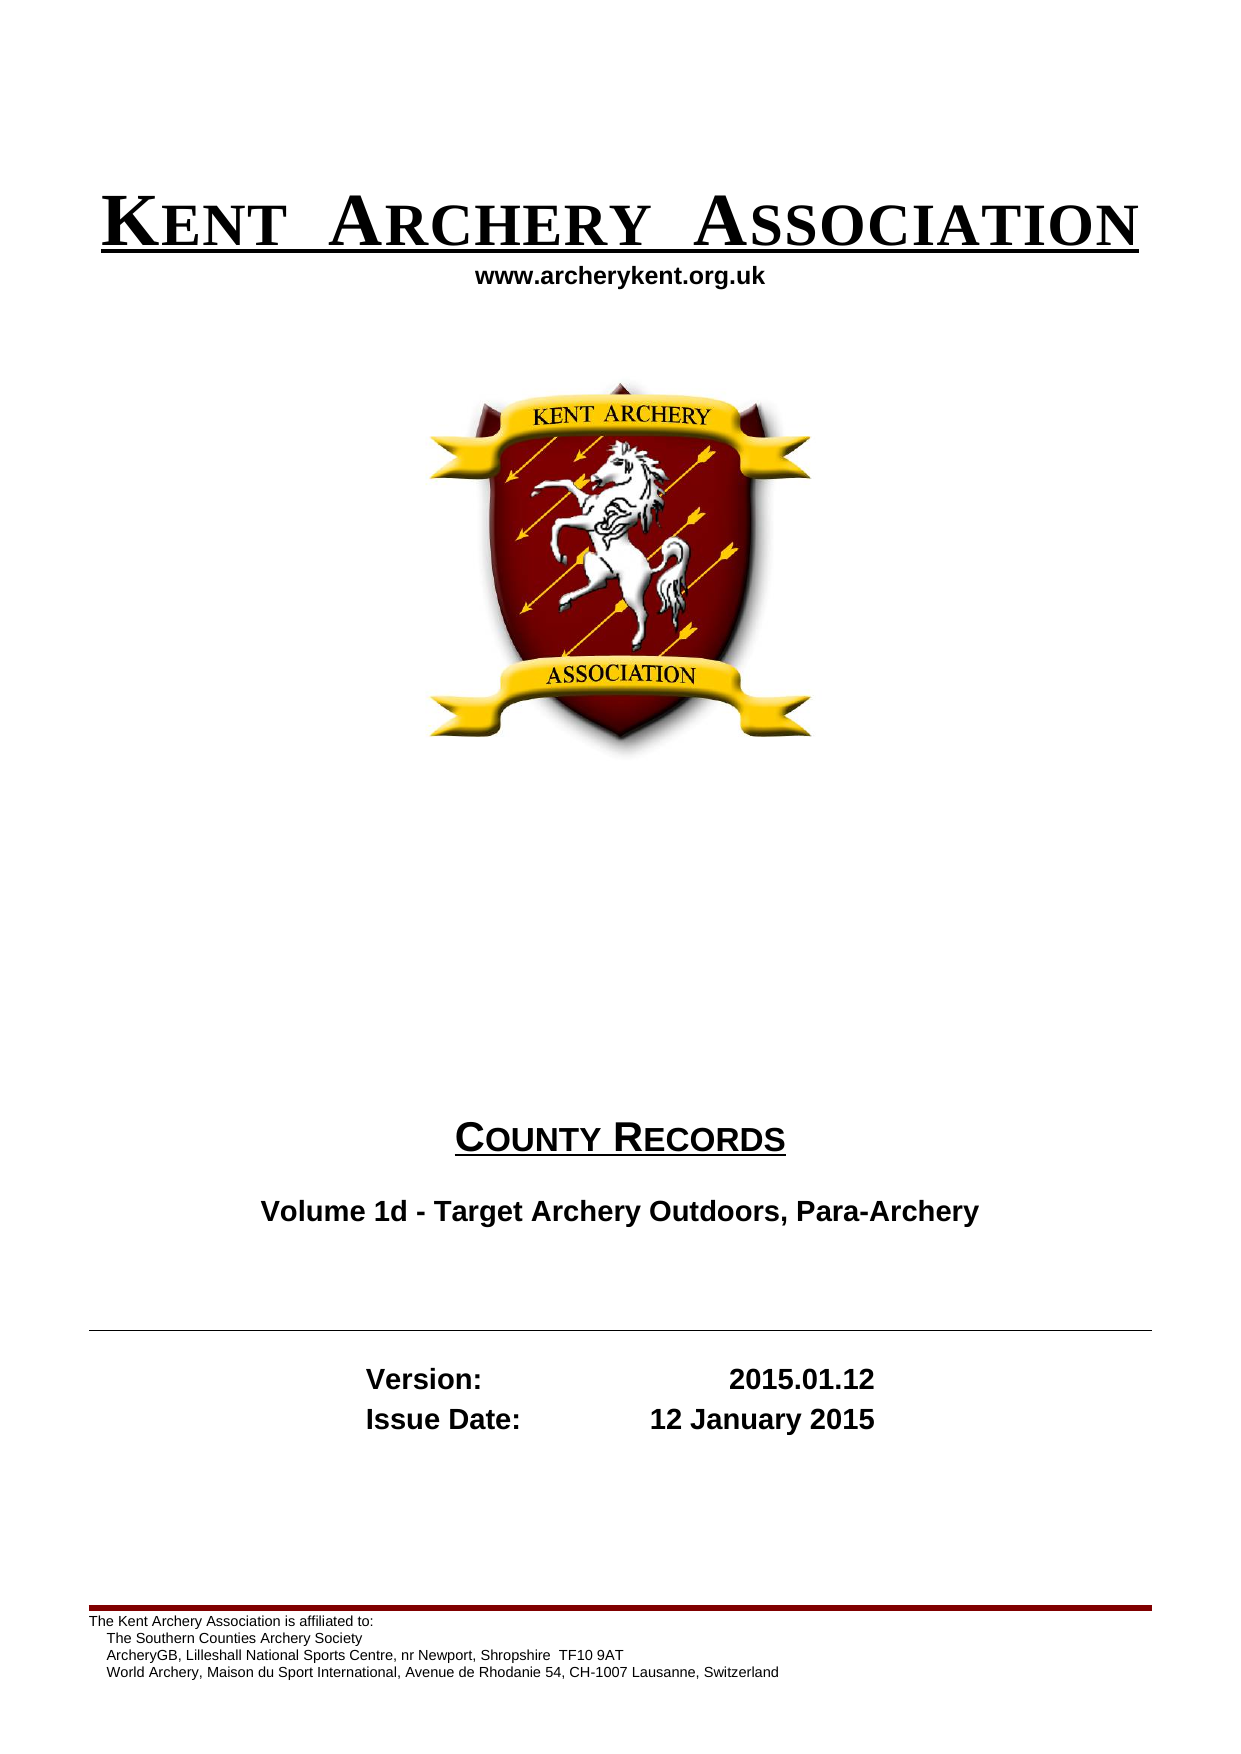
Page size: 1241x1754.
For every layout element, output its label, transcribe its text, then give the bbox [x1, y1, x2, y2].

picture [413, 352, 828, 767]
table_header 2015.01.12 [561, 1356, 886, 1396]
table_cell Issue Date: [354, 1396, 561, 1435]
text Kent Archery Association [89, 175, 1152, 261]
title County Records [89, 1112, 1152, 1160]
text www.archerykent.org.uk [89, 261, 1152, 290]
table_cell 12 January 2015 [561, 1396, 886, 1435]
table_header Version: [354, 1356, 561, 1396]
subtitle Volume 1d - Target Archery Outdoors, Para-Archery [89, 1194, 1152, 1227]
